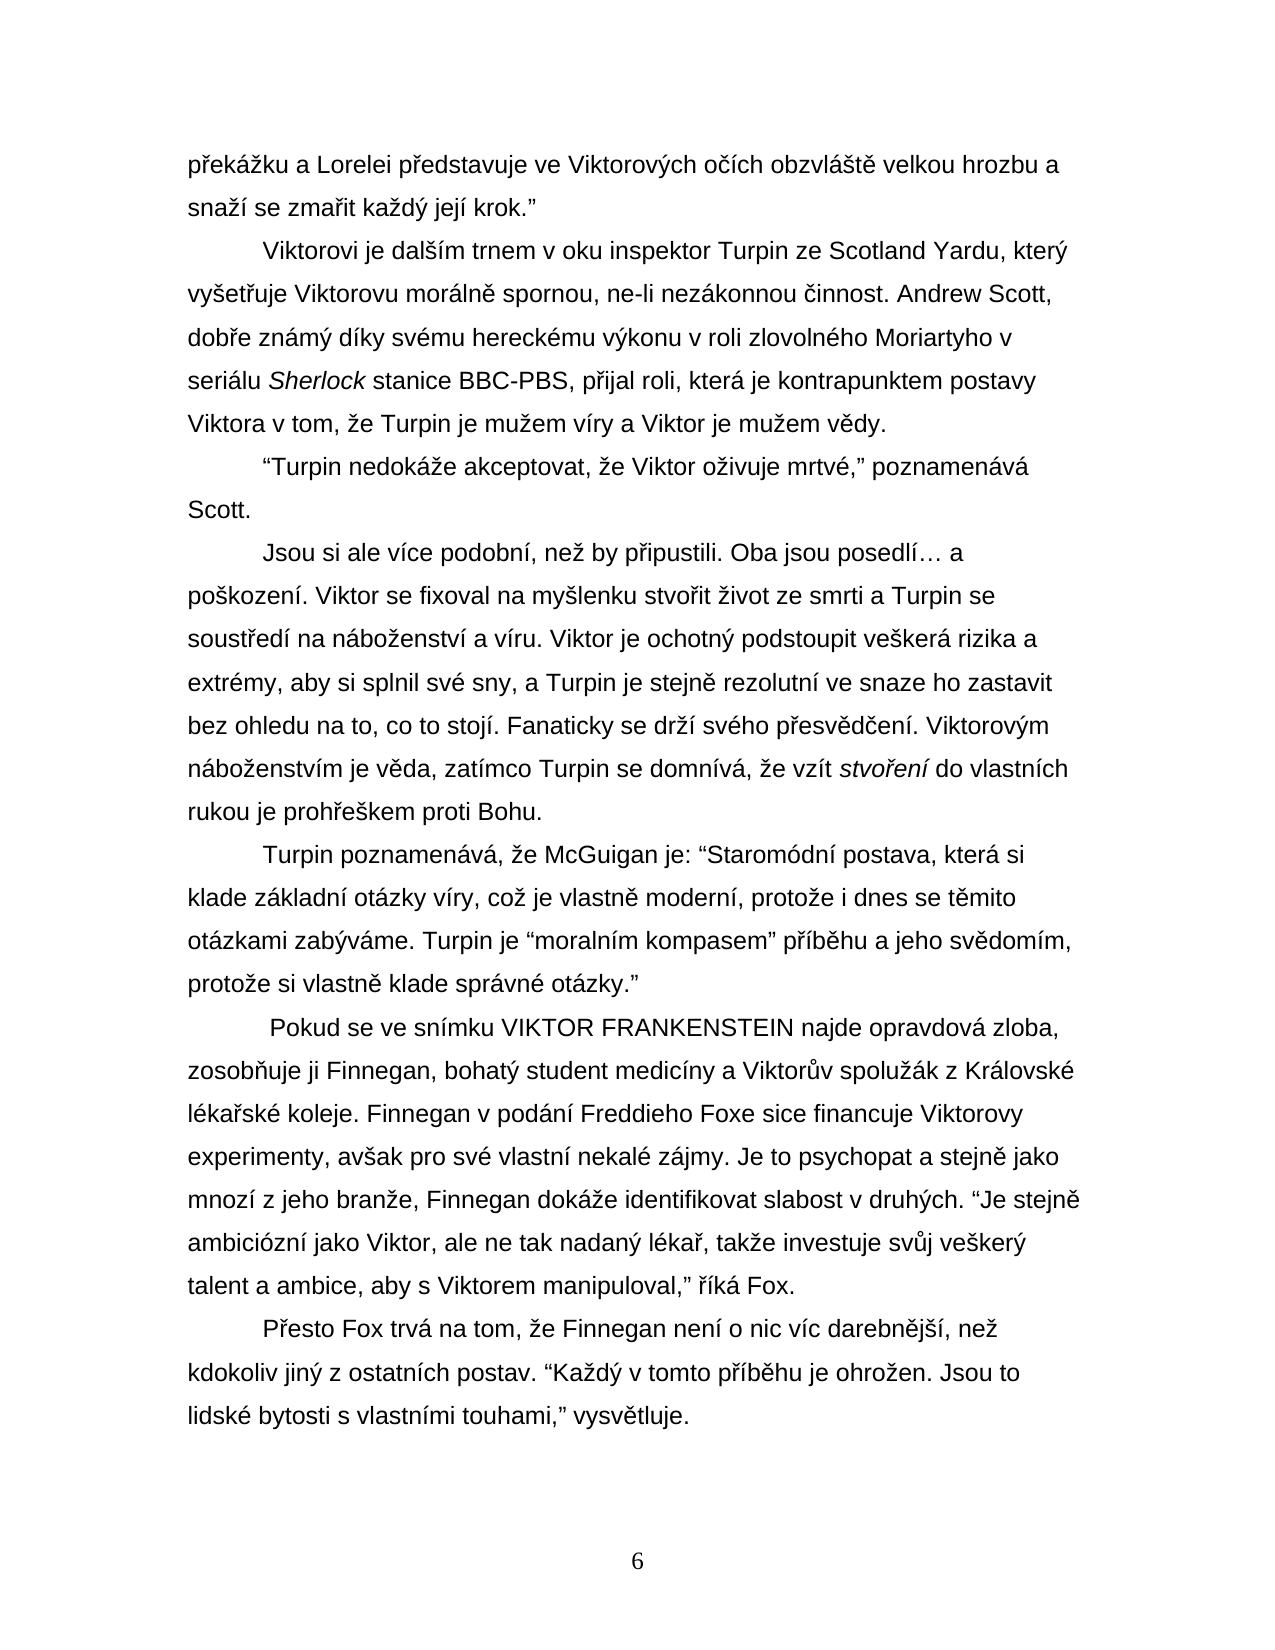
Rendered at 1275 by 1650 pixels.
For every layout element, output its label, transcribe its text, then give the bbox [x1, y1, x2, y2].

text Viktorovi je dalším trnem v oku inspektor Turpin ze Scotland Yardu, který vyšetřuje Viktorovu morálně spornou, ne-li nezákonnou činnost. Andrew Scott, dobře známý díky svému hereckému výkonu v roli zlovolného Moriartyho v seriálu Sherlock stanice BBC-PBS, přijal roli, která je kontrapunktem postavy Viktora v tom, že Turpin je mužem víry a Viktor je mužem vědy. [187, 236, 1087, 437]
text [187, 150, 1087, 222]
text Pokud se ve snímku VIKTOR FRANKENSTEIN najde opravdová zloba, zosobňuje ji Finnegan, bohatý student medicíny a Viktorův spolužák z Královské lékařské koleje. Finnegan v podání Freddieho Foxe sice financuje Viktorovy experimenty, avšak pro své vlastní nekalé zájmy. Je to psychopat a stejně jako mnozí z jeho branže, Finnegan dokáže identifikovat slabost v druhých. “Je stejně ambiciózní jako Viktor, ale ne tak nadaný lékař, takže investuje svůj veškerý talent a ambice, aby s Viktorem manipuloval,” říká Fox. [187, 1012, 1087, 1300]
text Jsou si ale více podobní, než by připustili. Oba jsou posedlí… a poškození. Viktor se fixoval na myšlenku stvořit život ze smrti a Turpin se soustředí na náboženství a víru. Viktor je ochotný podstoupit veškerá rizika a extrémy, aby si splnil své sny, a Turpin je stejně rezolutní ve snaze ho zastavit bez ohledu na to, co to stojí. Fanaticky se drží svého přesvědčení. Viktorovým náboženstvím je věda, zatímco Turpin se domnívá, že vzít stvoření do vlastních rukou je prohřeškem proti Bohu. [187, 538, 1087, 826]
text Turpin poznamenává, že McGuigan je: “Staromódní postava, která si klade základní otázky víry, což je vlastně moderní, protože i dnes se těmito otázkami zabýváme. Turpin je “moralním kompasem” příběhu a jeho svědomím, protože si vlastně klade správné otázky.” [187, 840, 1087, 998]
text Přesto Fox trvá na tom, že Finnegan není o nic víc darebnější, než kdokoliv jiný z ostatních postav. “Každý v tomto příběhu je ohrožen. Jsou to lidské bytosti s vlastními touhami,” vysvětluje. [187, 1314, 1087, 1429]
text “Turpin nedokáže akceptovat, že Viktor oživuje mrtvé,” poznamenává Scott. [187, 452, 1087, 524]
